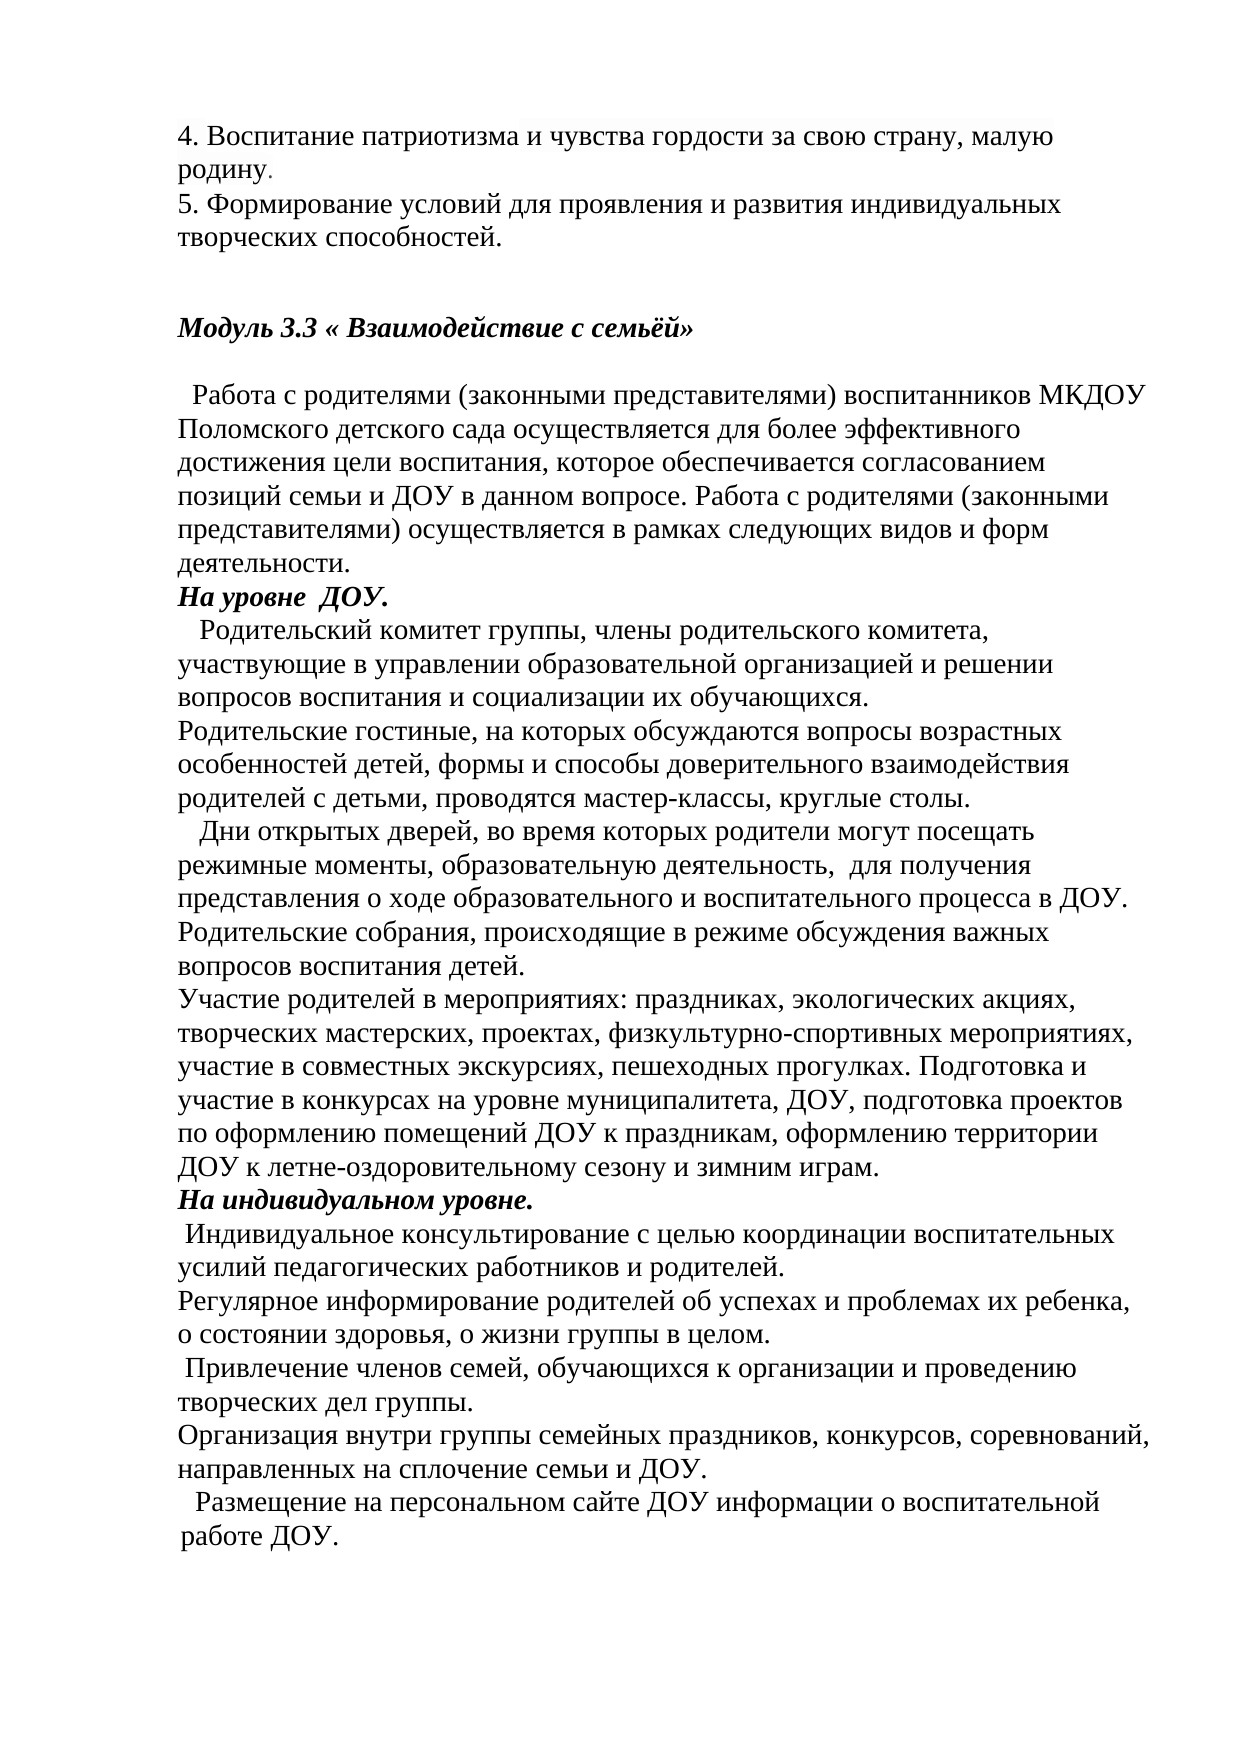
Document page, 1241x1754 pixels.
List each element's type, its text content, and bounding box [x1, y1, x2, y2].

text Участие родителей в мероприятиях: праздниках, экологических акциях, творческих мастерских, проектах, физкультурно-спортивных мероприятиях, участие в совместных экскурсиях, пешеходных прогулках. Подготовка и участие в конкурсах на уровне муниципалитета, ДОУ, подготовка проектов по оформлению помещений ДОУ к праздникам, оформлению территории ДОУ к летне-оздоровительному сезону и зимним играм. [177, 981, 1152, 1182]
text Дни открытых дверей, во время которых родители могут посещать режимные моменты, образовательную деятельность, для получения представления о ходе образовательного и воспитательного процесса в ДОУ. [177, 813, 1152, 914]
text творческих способностей. [177, 219, 1152, 253]
text На уровне ДОУ. [177, 579, 1152, 612]
text Родительские собрания, происходящие в режиме обсуждения важных вопросов воспитания детей. [177, 914, 1152, 981]
text 5. Формирование условий для проявления и развития индивидуальных [177, 186, 1152, 219]
text особенностей детей, формы и способы доверительного взаимодействия родителей с детьми, проводятся мастер-классы, круглые столы. [177, 746, 1152, 813]
text Родительский комитет группы, члены родительского комитета, участвующие в управлении образовательной организацией и решении вопросов воспитания и социализации их обучающихся. [177, 612, 1152, 713]
text Организация внутри группы семейных праздников, конкурсов, соревнований, [177, 1417, 1152, 1451]
text направленных на сплочение семьи и ДОУ. [177, 1451, 1152, 1484]
text Модуль 3.3 « Взаимодействие с семьёй» [177, 310, 1152, 344]
text Работа с родителями (законными представителями) воспитанников МКДОУ Поломского детского сада осуществляется для более эффективного достижения цели воспитания, которое обеспечивается согласованием позиций семьи и ДОУ в данном вопросе. Работа с родителями (законными представителями) осуществляется в рамках следующих видов и форм деятельности. [177, 377, 1152, 579]
text Регулярное информирование родителей об успехах и проблемах их ребенка, о состоянии здоровья, о жизни группы в целом. [177, 1283, 1152, 1350]
text Привлечение членов семей, обучающихся к организации и проведению творческих дел группы. [177, 1350, 1152, 1417]
text Индивидуальное консультирование c целью координации воспитательных усилий педагогических работников и родителей. [177, 1216, 1152, 1283]
text Размещение на персональном сайте ДОУ информации о воспитательной работе ДОУ. [180, 1484, 1152, 1551]
text Родительские гостиные, на которых обсуждаются вопросы возрастных [177, 713, 1152, 746]
text 4. Воспитание патриотизма и чувства гордости за свою страну, малую родину. [206, 118, 1152, 186]
text На индивидуальном уровне. [177, 1182, 1152, 1216]
